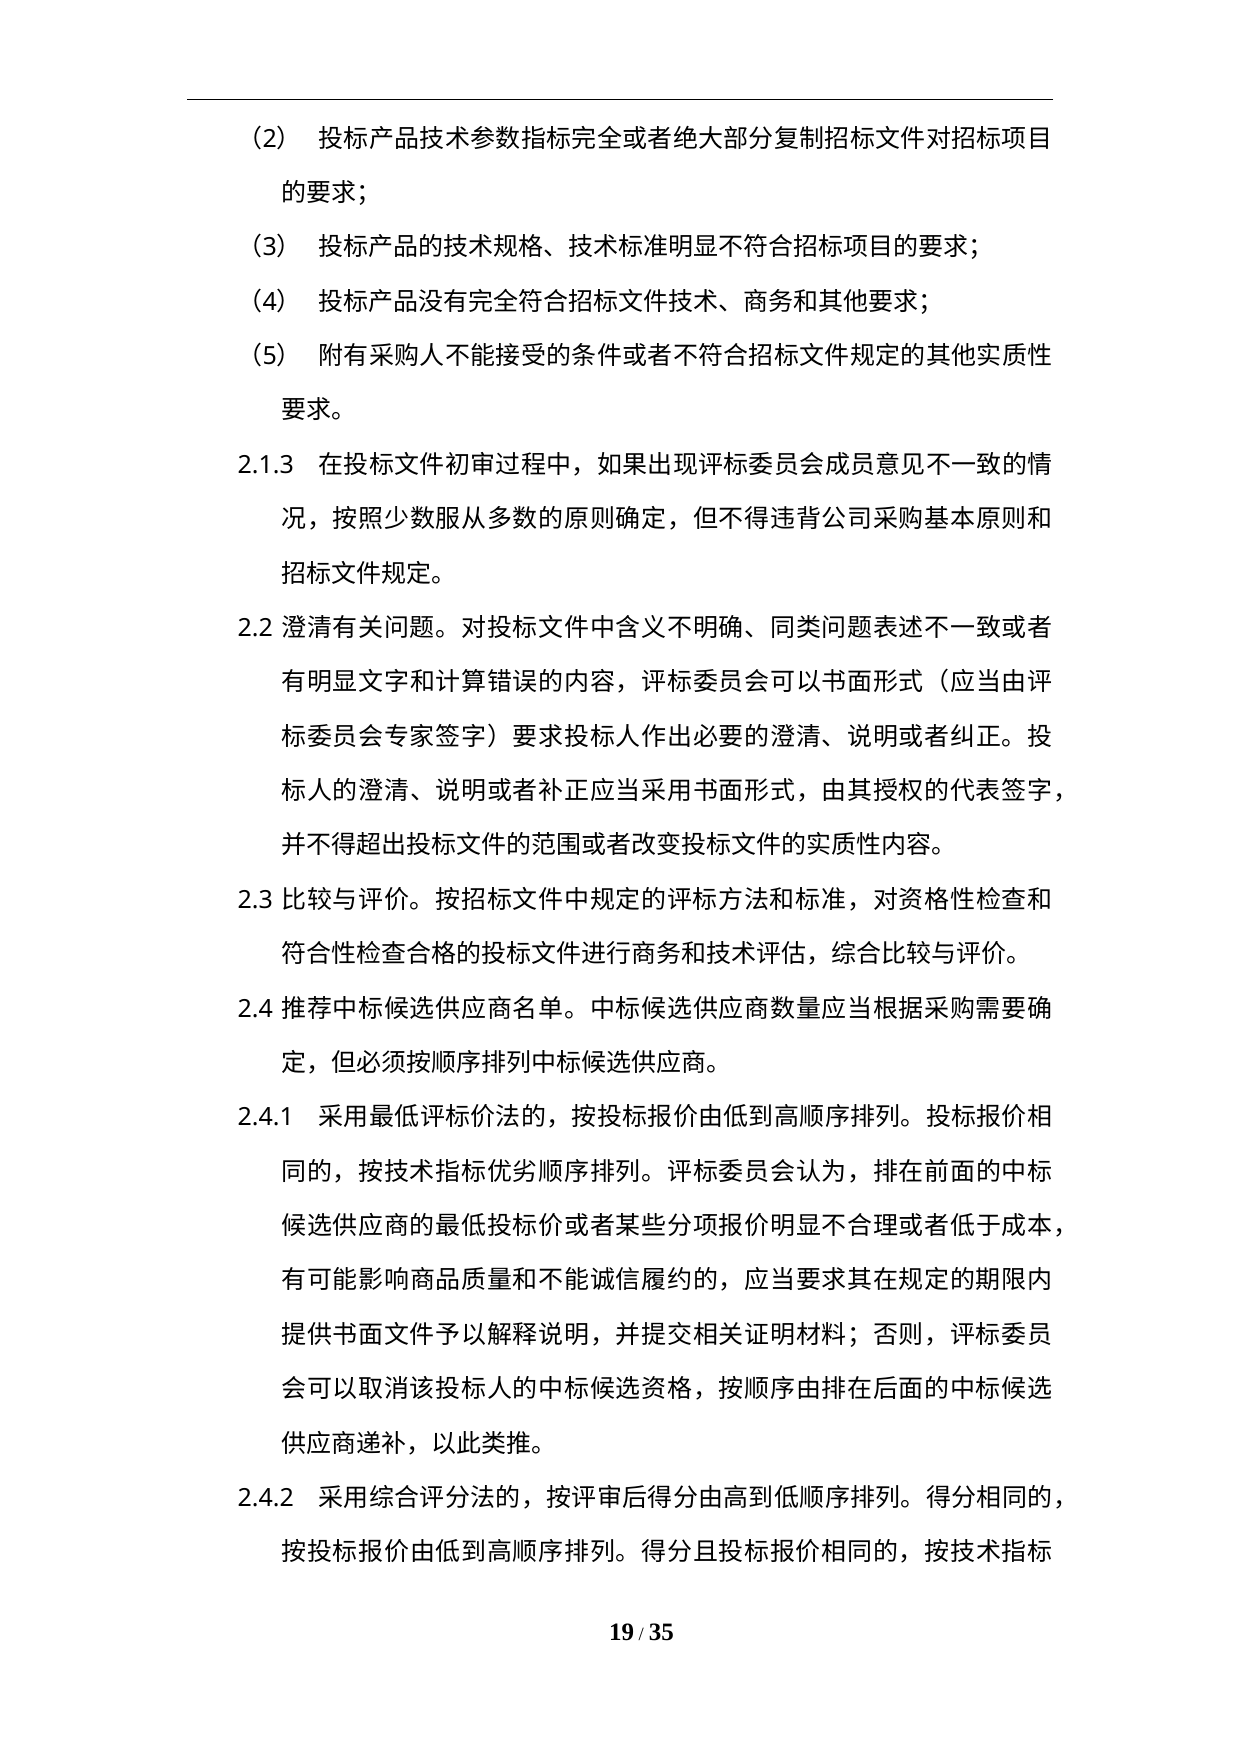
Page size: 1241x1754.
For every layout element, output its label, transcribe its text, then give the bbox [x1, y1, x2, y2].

list 在投标文件初审过程中，如果出现评标委员会成员意见不一致的情况，按照少数服从多数的原则确定，但不得违背公司采购基本原则和招标文件规定。 [237, 444, 1053, 589]
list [237, 1477, 1053, 1568]
list 附有采购人不能接受的条件或者不符合招标文件规定的其他实质性要求。 [237, 336, 1053, 426]
list 推荐中标候选供应商名单。中标候选供应商数量应当根据采购需要确定，但必须按顺序排列中标候选供应商。 [237, 988, 1053, 1079]
list 投标产品没有完全符合招标文件技术、商务和其他要求； [237, 281, 1053, 317]
list 投标产品的技术规格、技术标准明显不符合招标项目的要求； [237, 227, 1053, 263]
list 比较与评价。按招标文件中规定的评标方法和标准，对资格性检查和符合性检查合格的投标文件进行商务和技术评估，综合比较与评价。 [237, 879, 1053, 970]
list 澄清有关问题。对投标文件中含义不明确、同类问题表述不一致或者有明显文字和计算错误的内容，评标委员会可以书面形式（应当由评标委员会专家签字）要求投标人作出必要的澄清、说明或者纠正。投标人的澄清、说明或者补正应当采用书面形式，由其授权的代表签字，并不得超出投标文件的范围或者改变投标文件的实质性内容。 [237, 607, 1053, 861]
list 投标产品技术参数指标完全或者绝大部分复制招标文件对招标项目的要求； [237, 118, 1053, 209]
list 采用最低评标价法的，按投标报价由低到高顺序排列。投标报价相同的，按技术指标优劣顺序排列。评标委员会认为，排在前面的中标候选供应商的最低投标价或者某些分项报价明显不合理或者低于成本，有可能影响商品质量和不能诚信履约的，应当要求其在规定的期限内提供书面文件予以解释说明，并提交相关证明材料；否则，评标委员会可以取消该投标人的中标候选资格，按顺序由排在后面的中标候选供应商递补，以此类推。 [237, 1097, 1053, 1459]
